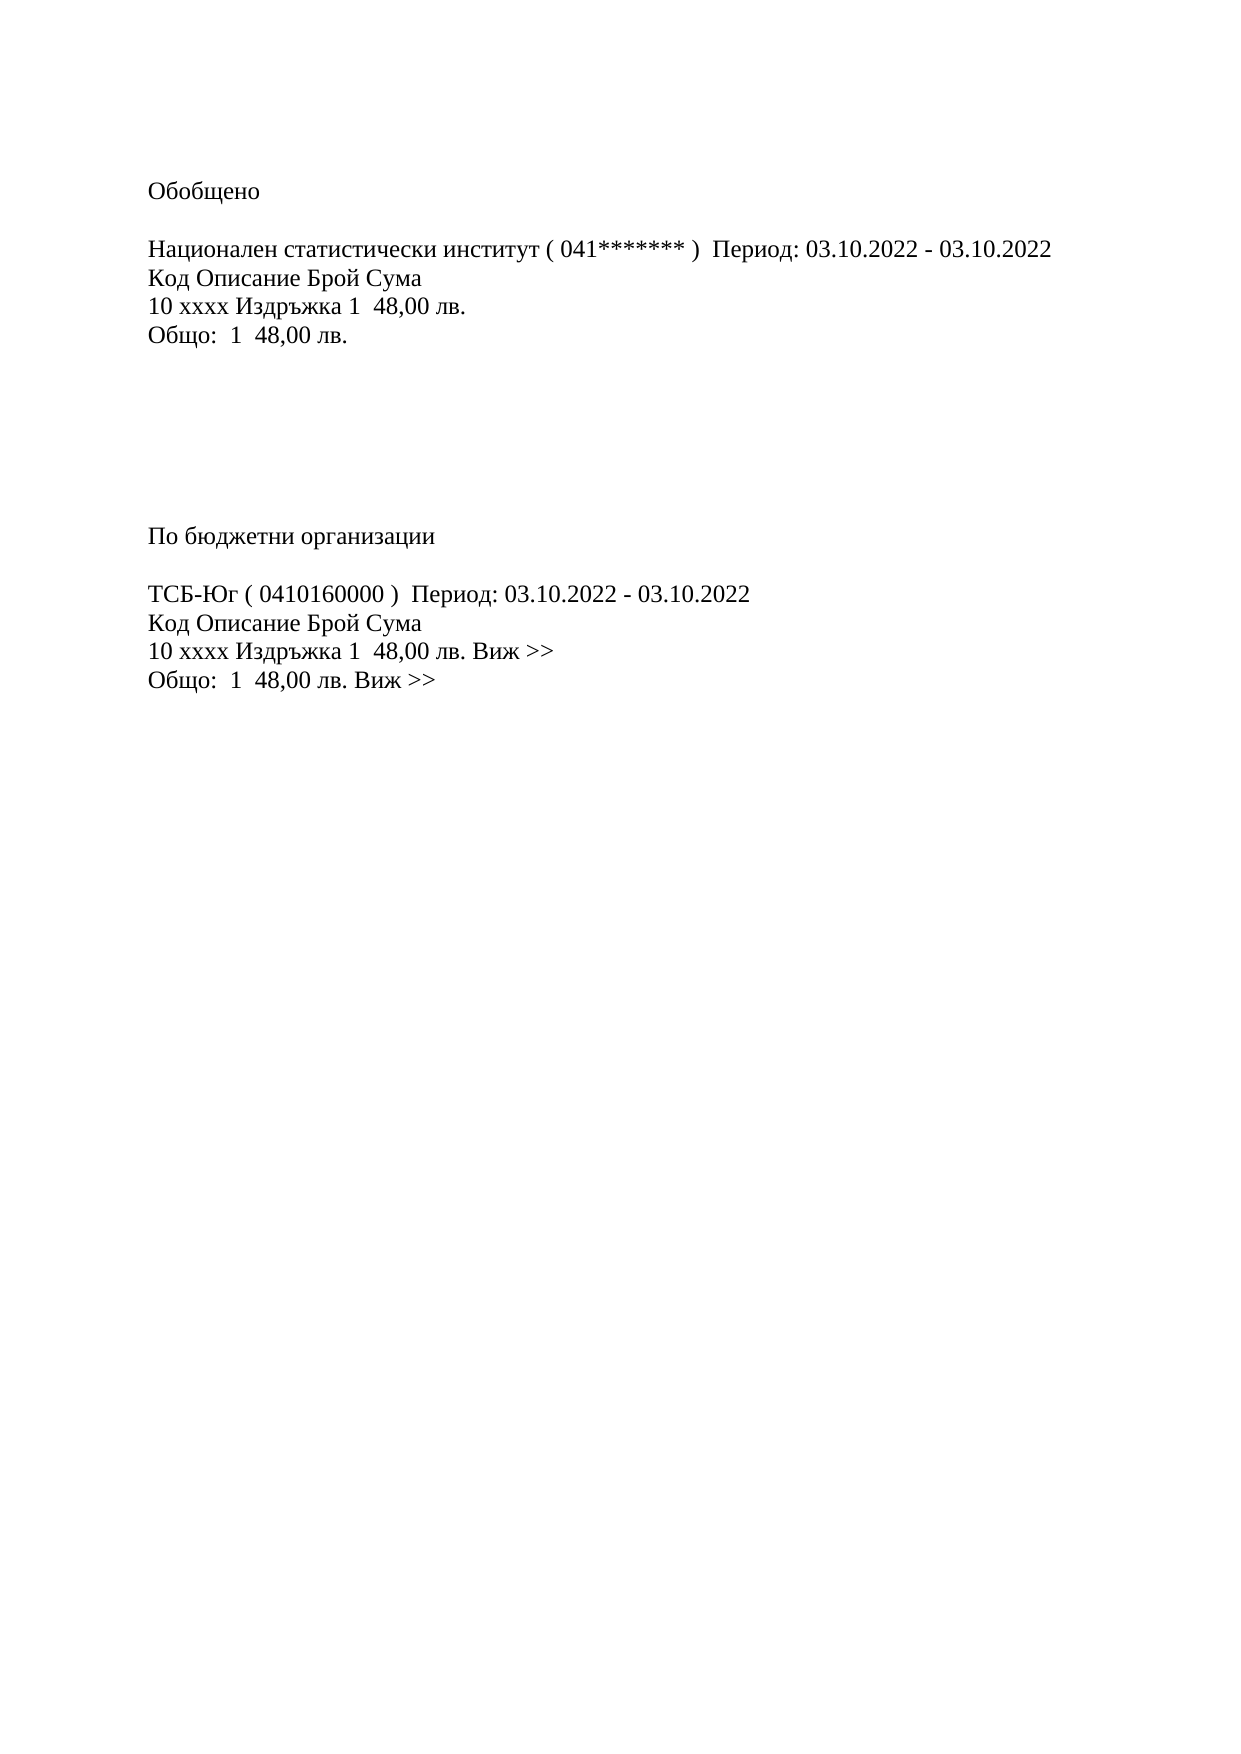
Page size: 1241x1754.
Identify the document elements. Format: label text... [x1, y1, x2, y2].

text Общо: 1 48,00 лв. [148, 320, 1093, 349]
text Национален статистически институт ( 041******* ) Период: 03.10.2022 - 03.10.2022 [148, 234, 1093, 263]
text 10 xxxx Издръжка 1 48,00 лв. [148, 291, 1093, 320]
text Код Описание Брой Сума [148, 263, 1093, 291]
text ТСБ-Юг ( 0410160000 ) Период: 03.10.2022 - 03.10.2022 [148, 579, 1093, 608]
text 10 xxxx Издръжка 1 48,00 лв. Виж >> [148, 636, 1093, 665]
text По бюджетни организации [148, 521, 1093, 550]
text Обобщено [148, 176, 1093, 205]
text Код Описание Брой Сума [148, 608, 1093, 636]
text Общо: 1 48,00 лв. Виж >> [148, 665, 1093, 694]
